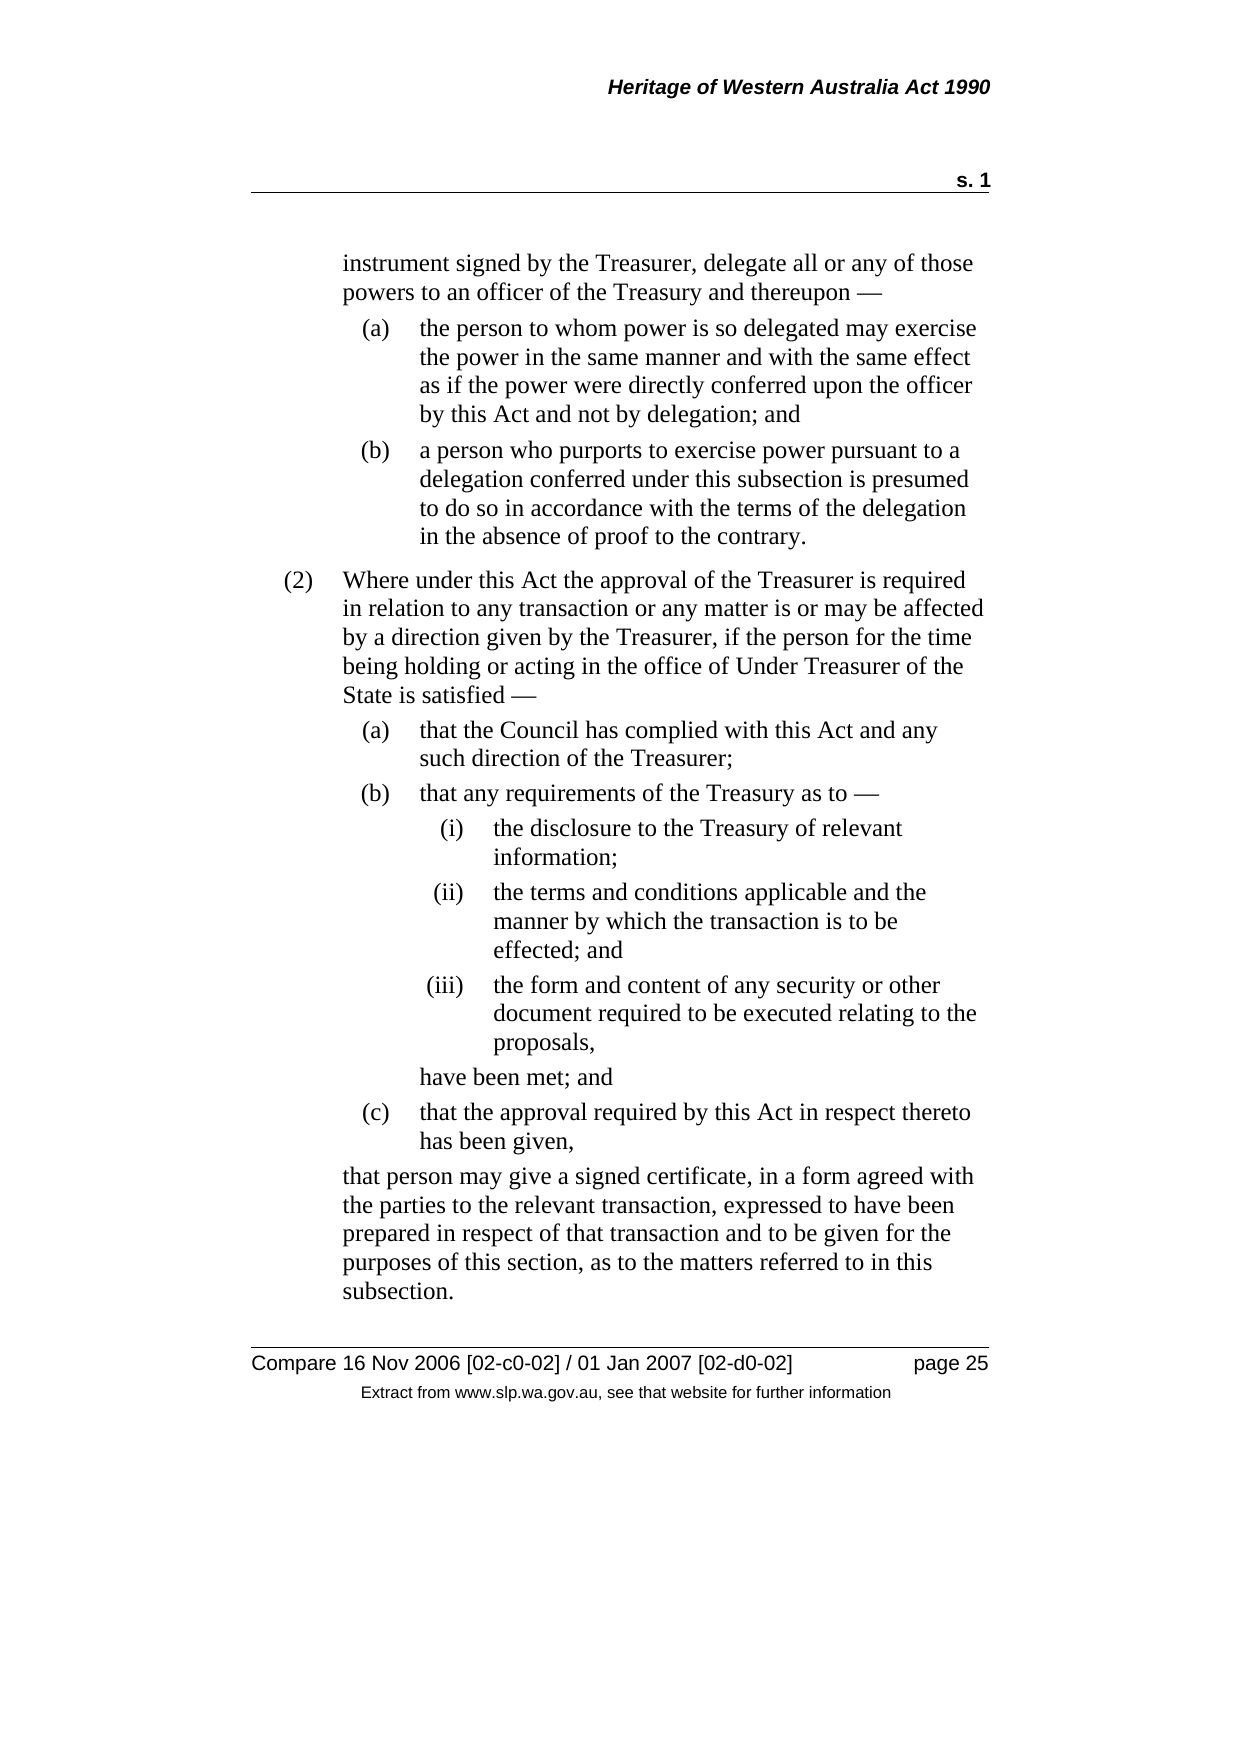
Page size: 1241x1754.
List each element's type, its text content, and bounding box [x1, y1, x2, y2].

text have been met; and [251, 1062, 989, 1091]
text (2) Where under this Act the approval of the Treasurer is required in relation to any transaction or any matter is or may be affected by a direction given by the Treasurer, if the person for the time being holding or acting in the office of Under Treasurer of the State is satisfied — [251, 565, 989, 708]
text (c) that the approval required by this Act in respect thereto has been given, [251, 1097, 989, 1155]
text (b) that any requirements of the Treasury as to — [251, 778, 989, 807]
text (iii) the form and content of any security or other document required to be executed relating to the proposals, [251, 970, 989, 1056]
text that person may give a signed certificate, in a form agreed with the parties to the relevant transaction, expressed to have been prepared in respect of that transaction and to be given for the purposes of this section, as to the matters referred to in this subsection. [251, 1161, 989, 1305]
text (ii) the terms and conditions applicable and the manner by which the transaction is to be effected; and [251, 877, 989, 963]
text (b) a person who purports to exercise power pursuant to a delegation conferred under this subsection is presumed to do so in accordance with the terms of the delegation in the absence of proof to the contrary. [251, 435, 989, 550]
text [251, 248, 989, 306]
text (a) the person to whom power is so delegated may exercise the power in the same manner and with the same effect as if the power were directly conferred upon the officer by this Act and not by delegation; and [251, 313, 989, 428]
text (i) the disclosure to the Treasury of relevant information; [251, 813, 989, 871]
text (a) that the Council has complied with this Act and any such direction of the Treasurer; [251, 715, 989, 772]
